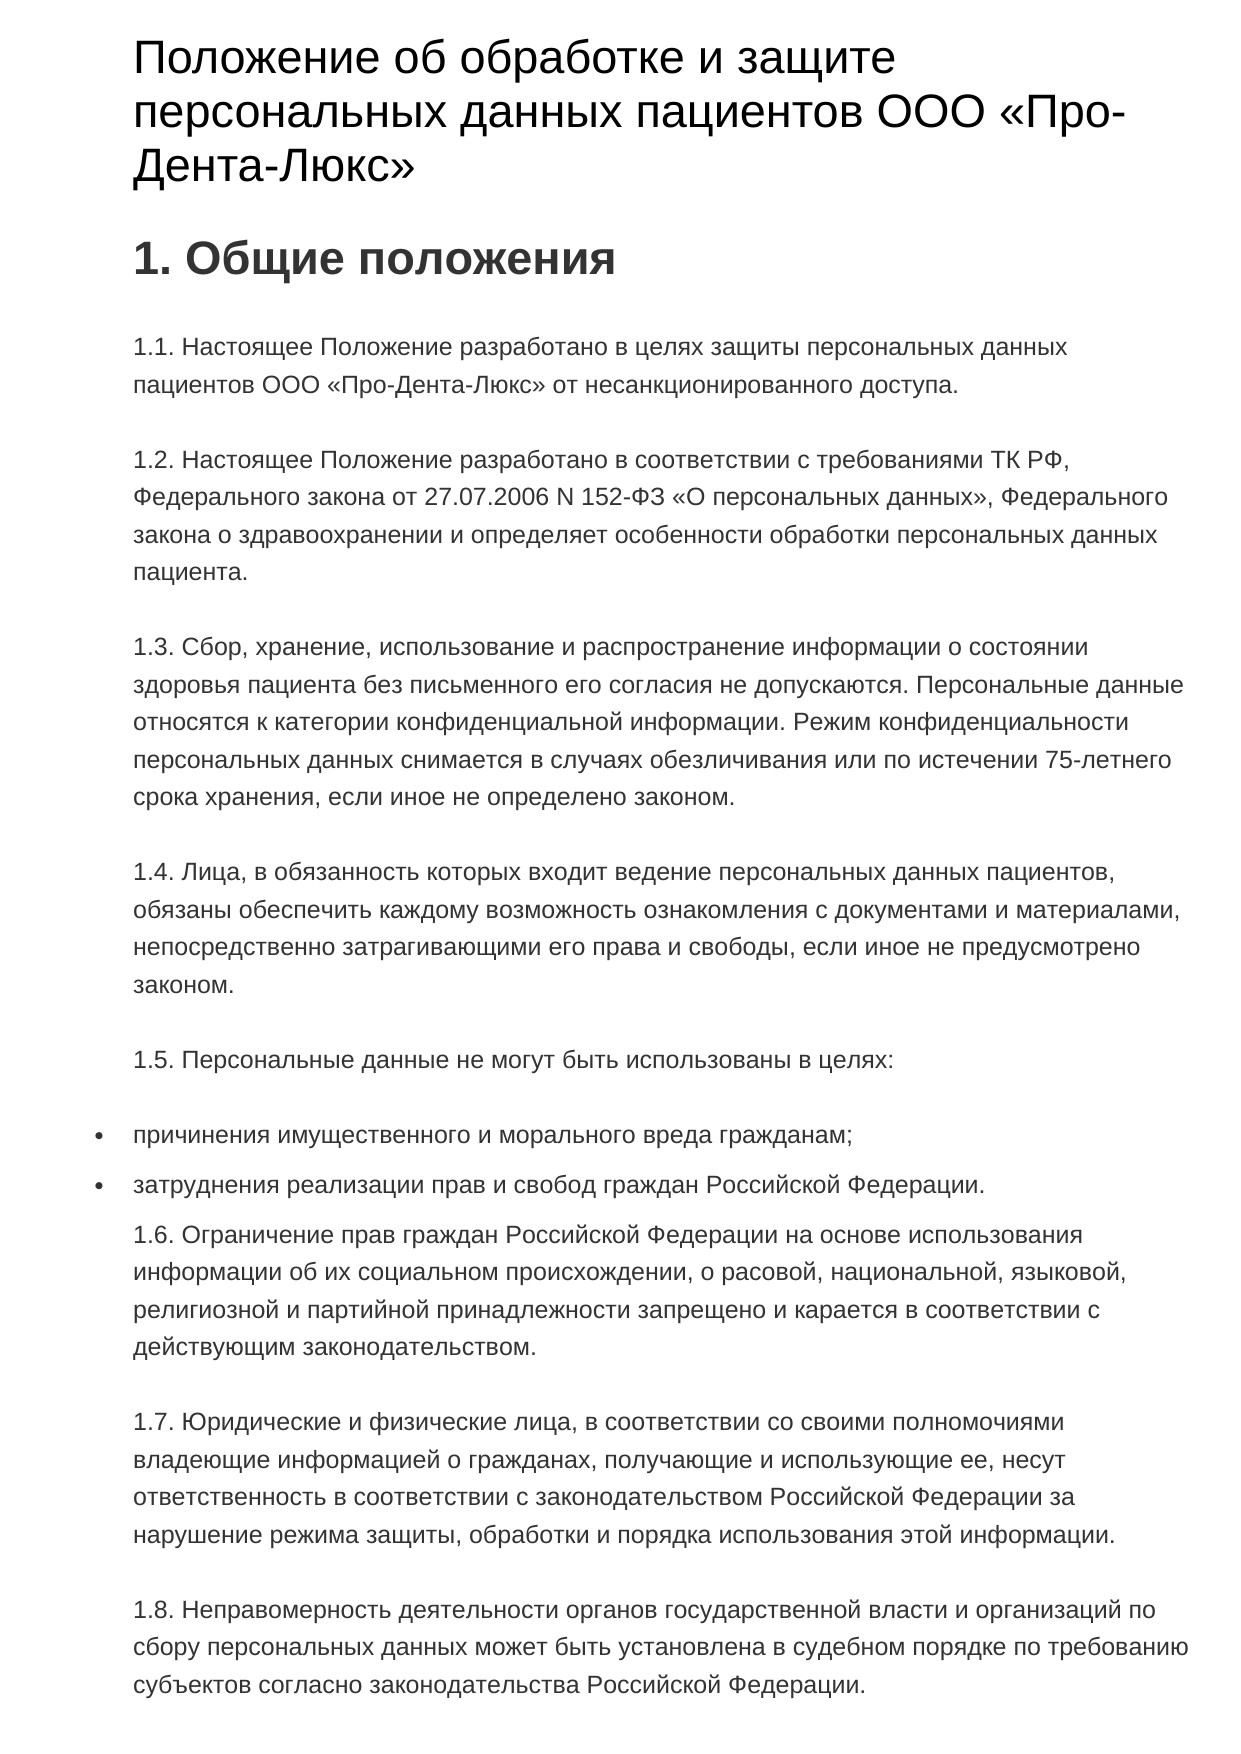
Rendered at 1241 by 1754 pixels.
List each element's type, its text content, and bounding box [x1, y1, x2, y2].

text 1.6. Ограничение прав граждан Российской Федерации на основе использования информации об их социальном происхождении, о расовой, национальной, языковой, религиозной и партийной принадлежности запрещено и карается в соответствии с действующим законодательством. [133, 1211, 1196, 1361]
text 1.5. Персональные данные не могут быть использованы в целях: [133, 1036, 1196, 1073]
text 1.3. Сбор, хранение, использование и распространение информации о состоянии здоровья пациента без письменного его согласия не допускаются. Персональные данные относятся к категории конфиденциальной информации. Режим конфиденциальности персональных данных снимается в случаях обезличивания или по истечении 75-летнего срока хранения, если иное не определено законом. [133, 623, 1196, 811]
text Положение об обработке и защите персональных данных пациентов ООО «Про-Дента-Люкс» [133, 29, 1196, 191]
text 1.4. Лица, в обязанность которых входит ведение персональных данных пациентов, обязаны обеспечить каждому возможность ознакомления с документами и материалами, непосредственно затрагивающими его права и свободы, если иное не предусмотрено законом. [133, 848, 1196, 998]
text 1. Общие положения [133, 231, 1196, 284]
text 1.7. Юридические и физические лица, в соответствии со своими полномочиями владеющие информацией о гражданах, получающие и использующие ее, несут ответственность в соответствии с законодательством Российской Федерации за нарушение режима защиты, обработки и порядка использования этой информации. [133, 1398, 1196, 1548]
text 1.2. Настоящее Положение разработано в соответствии с требованиями ТК РФ, Федерального закона от 27.07.2006 N 152-ФЗ «О персональных данных», Федерального закона о здравоохранении и определяет особенности обработки персональных данных пациента. [133, 436, 1196, 586]
text 1.8. Неправомерность деятельности органов государственной власти и организаций по сбору персональных данных может быть установлена в судебном порядке по требованию субъектов согласно законодательства Российской Федерации. [133, 1586, 1196, 1698]
text 1.1. Настоящее Положение разработано в целях защиты персональных данных пациентов ООО «Про-Дента-Люкс» от несанкционированного доступа. [133, 323, 1196, 398]
list затруднения реализации прав и свобод граждан Российской Федерации. [95, 1161, 1196, 1198]
list причинения имущественного и морального вреда гражданам; [95, 1111, 1196, 1148]
